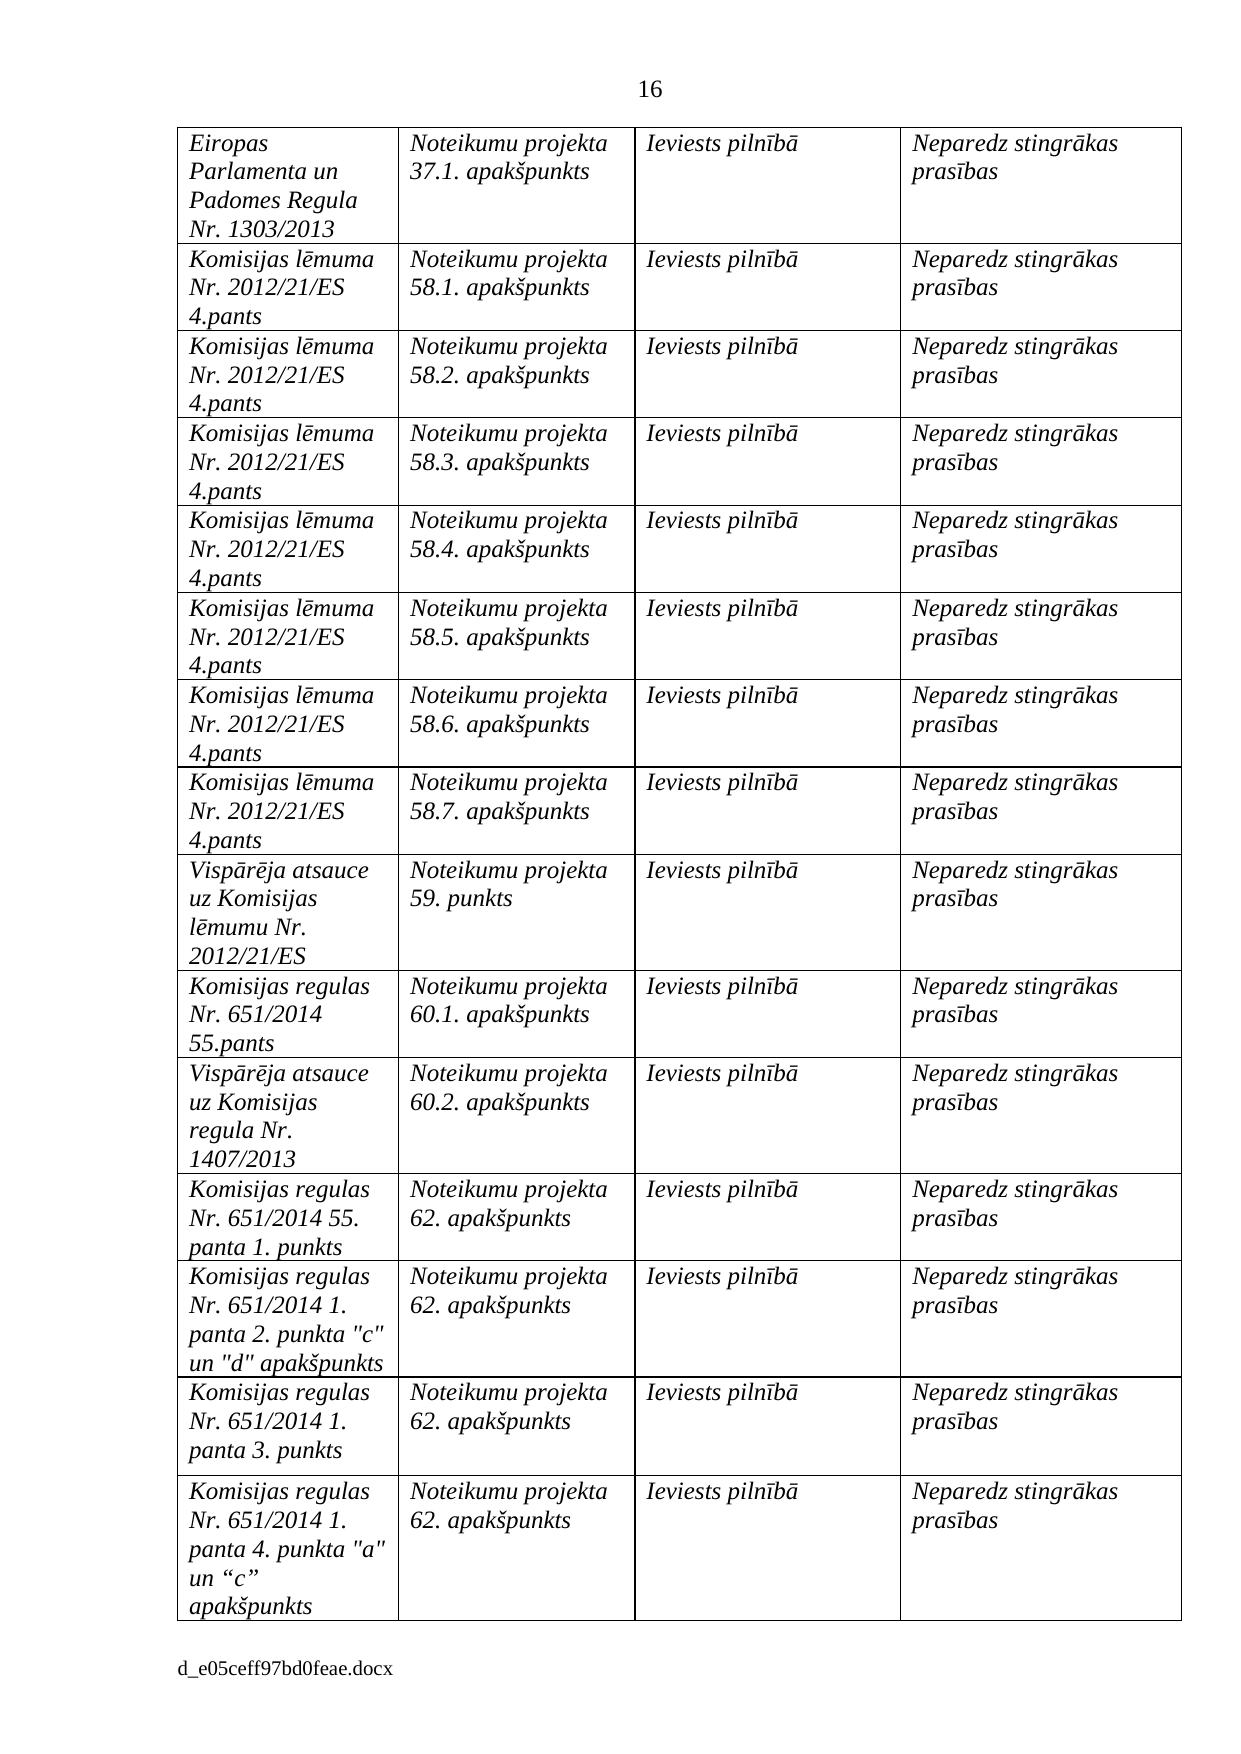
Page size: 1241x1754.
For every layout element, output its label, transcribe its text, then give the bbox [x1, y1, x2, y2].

table_cell Neparedz stingrākas prasības [901, 128, 1181, 243]
table_cell Ieviests pilnībā [636, 855, 900, 970]
table_cell Neparedz stingrākas prasības [901, 506, 1181, 592]
table_cell Komisijas lēmuma Nr. 2012/21/ES 4.pants [178, 768, 398, 854]
table_cell Noteikumu projekta 58.2. apakšpunkts [399, 331, 634, 417]
table_cell Ieviests pilnībā [636, 768, 900, 854]
table_cell Noteikumu projekta 62. apakšpunkts [399, 1174, 634, 1260]
table_cell Neparedz stingrākas prasības [901, 593, 1181, 679]
table_cell Noteikumu projekta 59. punkts [399, 855, 634, 970]
table_cell Noteikumu projekta 58.7. apakšpunkts [399, 768, 634, 854]
table_cell Ieviests pilnībā [636, 971, 900, 1057]
table_cell Ieviests pilnībā [636, 506, 900, 592]
table_cell Noteikumu projekta 58.6. apakšpunkts [399, 680, 634, 766]
table_cell Neparedz stingrākas prasības [901, 1058, 1181, 1173]
table_cell Neparedz stingrākas prasības [901, 971, 1181, 1057]
table_cell Ieviests pilnībā [636, 593, 900, 679]
table_cell Neparedz stingrākas prasības [901, 418, 1181, 504]
table_cell Neparedz stingrākas prasības [901, 331, 1181, 417]
table_cell Noteikumu projekta 62. apakšpunkts [399, 1378, 634, 1475]
table_cell Ieviests pilnībā [636, 331, 900, 417]
table_cell Neparedz stingrākas prasības [901, 1378, 1181, 1475]
table_cell Neparedz stingrākas prasības [901, 244, 1181, 330]
table_cell Noteikumu projekta 58.1. apakšpunkts [399, 244, 634, 330]
table_cell Ieviests pilnībā [636, 244, 900, 330]
table_cell Ieviests pilnībā [636, 1378, 900, 1475]
table_cell Noteikumu projekta 58.3. apakšpunkts [399, 418, 634, 504]
table_cell Noteikumu projekta 60.2. apakšpunkts [399, 1058, 634, 1173]
table_cell Ieviests pilnībā [636, 1058, 900, 1173]
table_cell Ieviests pilnībā [636, 680, 900, 766]
table_cell Neparedz stingrākas prasības [901, 1261, 1181, 1376]
table_cell Komisijas lēmuma Nr. 2012/21/ES 4.pants [178, 680, 398, 766]
table_cell Neparedz stingrākas prasības [901, 1174, 1181, 1260]
table_cell Komisijas regulas Nr. 651/2014 1. panta 3. punkts [178, 1378, 398, 1475]
table_cell Eiropas Parlamenta un Padomes Regula Nr. 1303/2013 [178, 128, 398, 243]
table_cell Komisijas lēmuma Nr. 2012/21/ES 4.pants [178, 593, 398, 679]
table_cell Vispārēja atsauce uz Komisijas lēmumu Nr. 2012/21/ES [178, 855, 398, 970]
table_cell Noteikumu projekta 58.4. apakšpunkts [399, 506, 634, 592]
table_cell Komisijas lēmuma Nr. 2012/21/ES 4.pants [178, 244, 398, 330]
table_cell Ieviests pilnībā [636, 418, 900, 504]
table_cell Ieviests pilnībā [636, 128, 900, 243]
table_cell Ieviests pilnībā [636, 1261, 900, 1376]
table_cell Noteikumu projekta 58.5. apakšpunkts [399, 593, 634, 679]
table_cell Neparedz stingrākas prasības [901, 855, 1181, 970]
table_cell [399, 1476, 634, 1620]
table_cell Noteikumu projekta 37.1. apakšpunkts [399, 128, 634, 243]
table_cell Komisijas lēmuma Nr. 2012/21/ES 4.pants [178, 418, 398, 504]
table_cell Vispārēja atsauce uz Komisijas regula Nr. 1407/2013 [178, 1058, 398, 1173]
table_cell Noteikumu projekta 60.1. apakšpunkts [399, 971, 634, 1057]
table_cell Komisijas regulas Nr. 651/2014 1. panta 2. punkta "c" un "d" apakšpunkts [178, 1261, 398, 1376]
table_cell Neparedz stingrākas prasības [901, 680, 1181, 766]
table_cell Neparedz stingrākas prasības [901, 768, 1181, 854]
table_cell Ieviests pilnībā [636, 1174, 900, 1260]
table_cell Ieviests pilnībā [636, 1476, 900, 1620]
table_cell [901, 1476, 1181, 1620]
table_cell Komisijas regulas Nr. 651/2014 1. panta 4. punkta "a" un “c” apakšpunkts [178, 1476, 398, 1620]
table_cell Komisijas lēmuma Nr. 2012/21/ES 4.pants [178, 331, 398, 417]
table_cell Komisijas regulas Nr. 651/2014 55.pants [178, 971, 398, 1057]
table_cell Noteikumu projekta 62. apakšpunkts [399, 1261, 634, 1376]
table_cell Komisijas regulas Nr. 651/2014 55. panta 1. punkts [178, 1174, 398, 1260]
table_cell Komisijas lēmuma Nr. 2012/21/ES 4.pants [178, 506, 398, 592]
